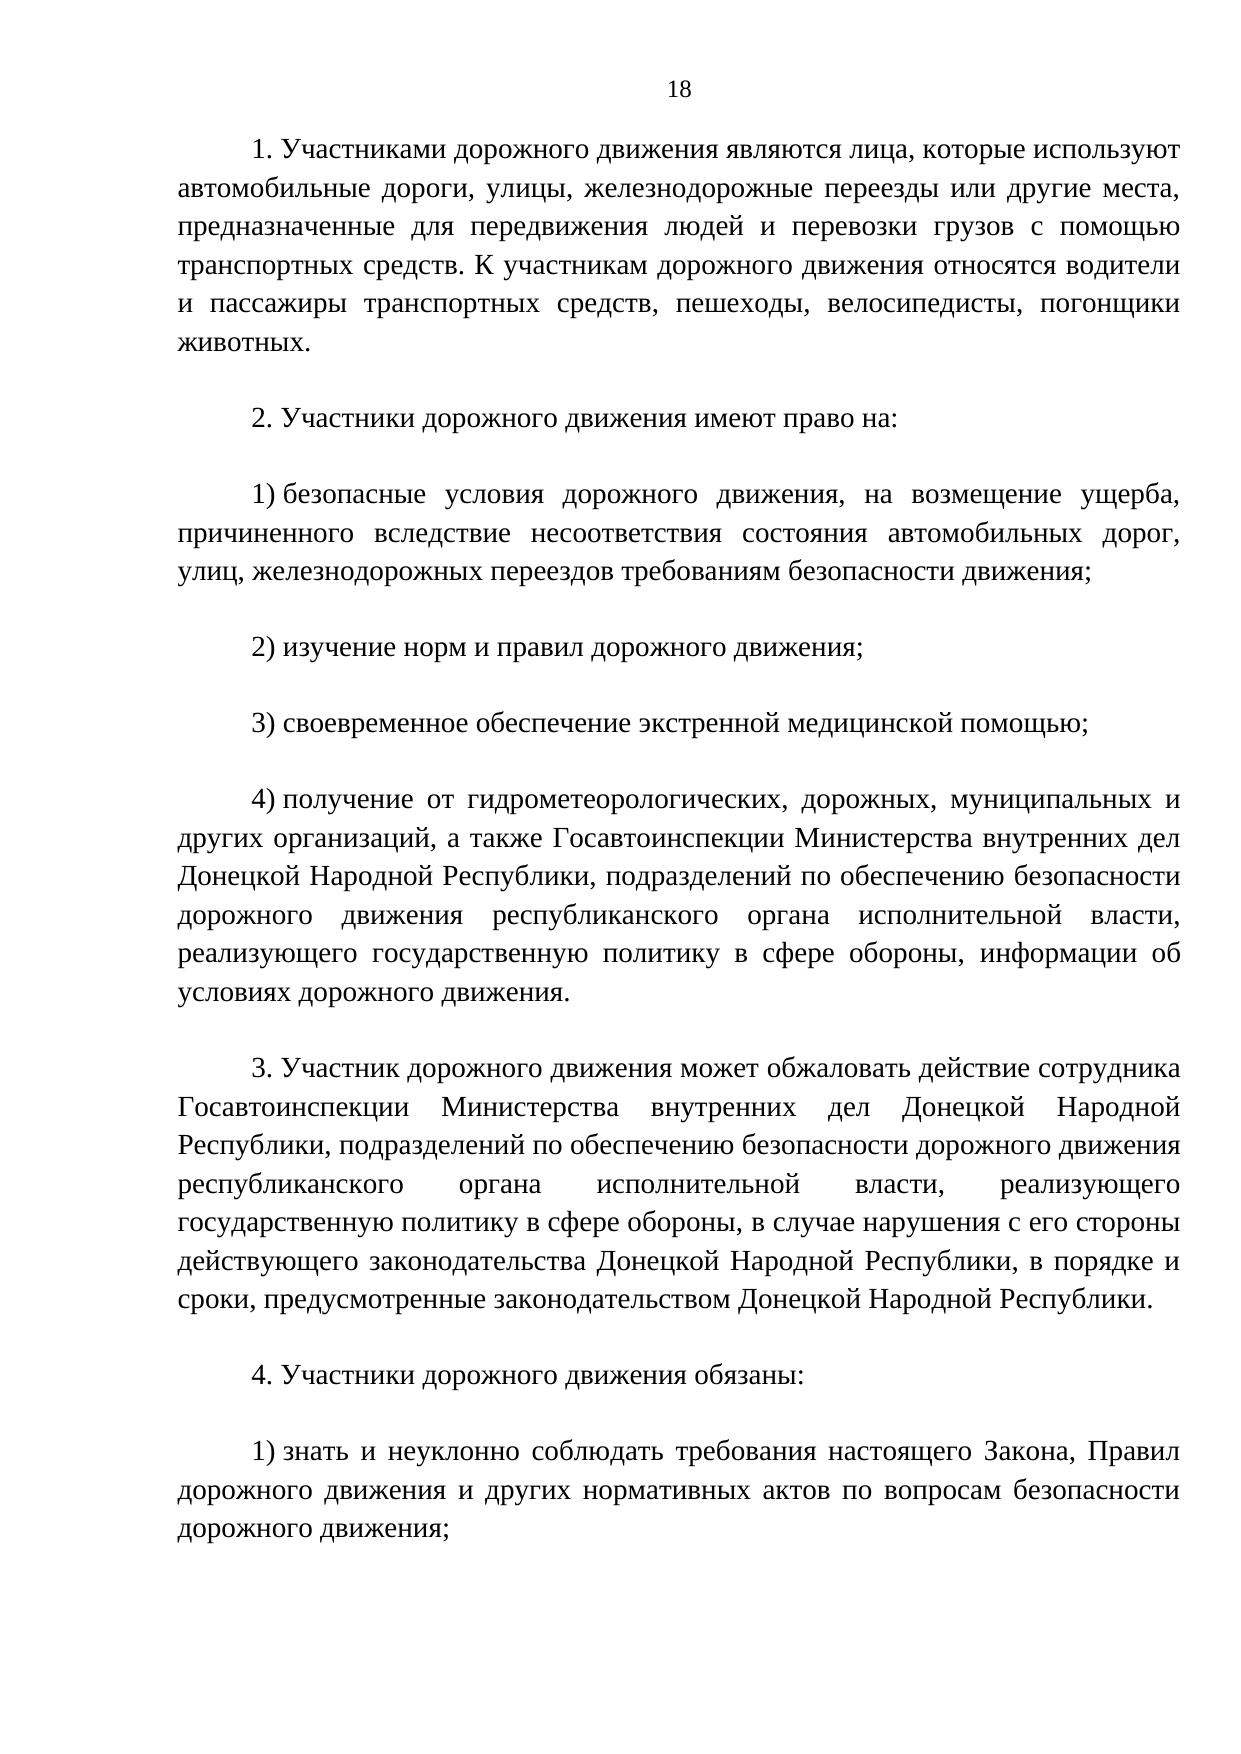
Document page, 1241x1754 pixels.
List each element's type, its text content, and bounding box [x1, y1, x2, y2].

text 1. Участниками дорожного движения являются лица, которые используют автомобильные дороги, улицы, железнодорожные переезды или другие места, предназначенные для передвижения людей и перевозки грузов с помощью транспортных средств. К участникам дорожного движения относятся водители и пассажиры транспортных средств, пешеходы, велосипедисты, погонщики животных. [177, 131, 1181, 358]
text 2) изучение норм и правил дорожного движения; [177, 629, 1181, 663]
text 3) своевременное обеспечение экстренной медицинской помощью; [177, 705, 1181, 739]
text 2. Участники дорожного движения имеют право на: [177, 400, 1181, 434]
text 4. Участники дорожного движения обязаны: [177, 1357, 1181, 1391]
text 1) знать и неуклонно соблюдать требования настоящего Закона, Правил дорожного движения и других нормативных актов по вопросам безопасности дорожного движения; [177, 1433, 1181, 1544]
text 3. Участник дорожного движения может обжаловать действие сотрудника Госавтоинспекции Министерства внутренних дел Донецкой Народной Республики, подразделений по обеспечению безопасности дорожного движения республиканского органа исполнительной власти, реализующего государственную политику в сфере обороны, в случае нарушения с его стороны действующего законодательства Донецкой Народной Республики, в порядке и сроки, предусмотренные законодательством Донецкой Народной Республики. [177, 1050, 1181, 1315]
text 4) получение от гидрометеорологических, дорожных, муниципальных и других организаций, а также Госавтоинспекции Министерства внутренних дел Донецкой Народной Республики, подразделений по обеспечению безопасности дорожного движения республиканского органа исполнительной власти, реализующего государственную политику в сфере обороны, информации об условиях дорожного движения. [177, 781, 1181, 1008]
text 1) безопасные условия дорожного движения, на возмещение ущерба, причиненного вследствие несоответствия состояния автомобильных дорог, улиц, железнодорожных переездов требованиям безопасности движения; [177, 476, 1181, 587]
